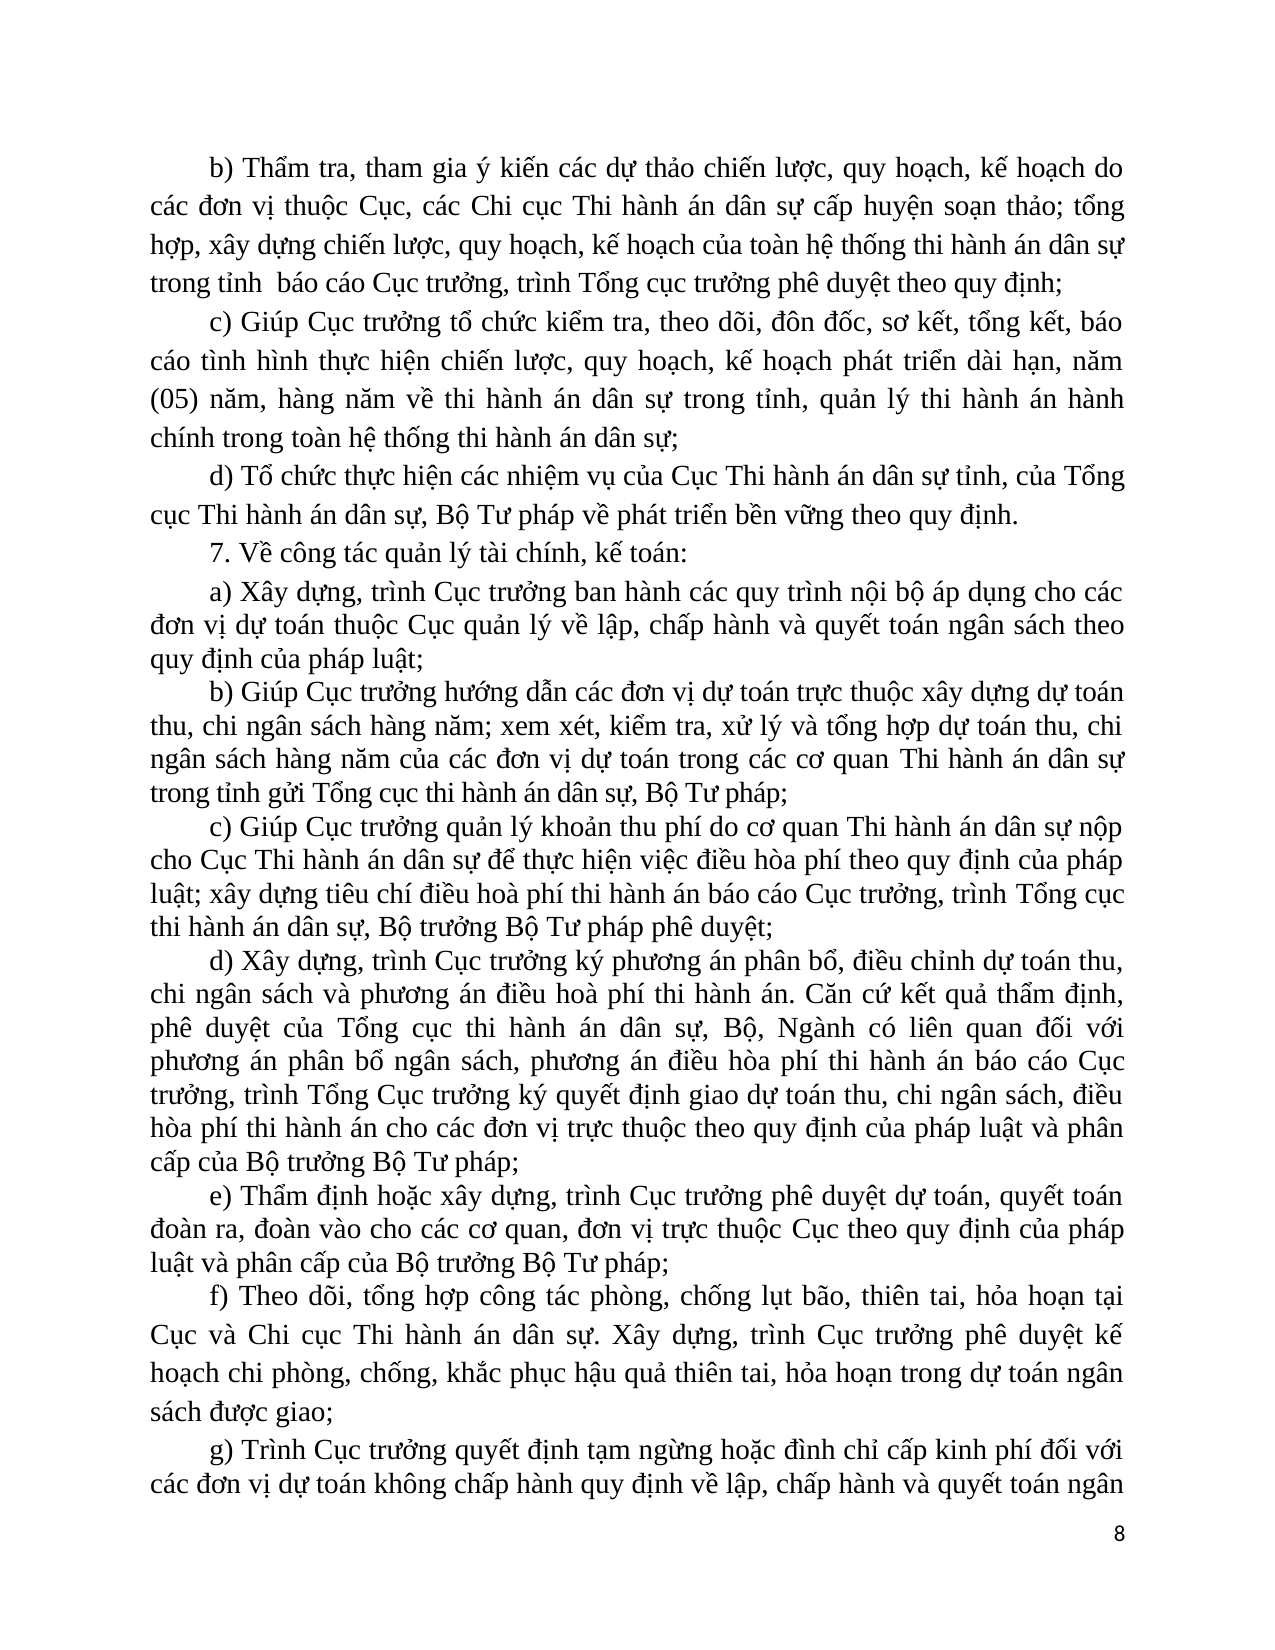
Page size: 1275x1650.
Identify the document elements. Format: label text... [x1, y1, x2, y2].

text c) Giúp Cục trưởng tổ chức kiểm tra, theo dõi, đôn đốc, sơ kết, tổng kết, báo cáo tình hình thực hiện chiến lược, quy hoạch, kế hoạch phát triển dài hạn, năm (05) năm, hàng năm về thi hành án dân sự trong tỉnh, quản lý thi hành án hành chính trong toàn hệ thống thi hành án dân sự; [150, 304, 1125, 453]
text d) Xây dựng, trình Cục trưởng ký phương án phân bổ, điều chỉnh dự toán thu, chi ngân sách và phương án điều hoà phí thi hành án. Căn cứ kết quả thẩm định, phê duyệt của Tổng cục thi hành án dân sự, Bộ, Ngành có liên quan đối với phương án phân bổ ngân sách, phương án điều hòa phí thi hành án báo cáo Cục trưởng, trình Tổng Cục trưởng ký quyết định giao dự toán thu, chi ngân sách, điều hòa phí thi hành án cho các đơn vị trực thuộc theo quy định của pháp luật và phân cấp của Bộ trưởng Bộ Tư pháp; [150, 943, 1125, 1178]
text c) Giúp Cục trưởng quản lý khoản thu phí do cơ quan Thi hành án dân sự nộp cho Cục Thi hành án dân sự để thực hiện việc điều hòa phí theo quy định của pháp luật; xây dựng tiêu chí điều hoà phí thi hành án báo cáo Cục trưởng, trình Tổng cục thi hành án dân sự, Bộ trưởng Bộ Tư pháp phê duyệt; [150, 809, 1125, 943]
text f) Theo dõi, tổng hợp công tác phòng, chống lụt bão, thiên tai, hỏa hoạn tại Cục và Chi cục Thi hành án dân sự. Xây dựng, trình Cục trưởng phê duyệt kế hoạch chi phòng, chống, khắc phục hậu quả thiên tai, hỏa hoạn trong dự toán ngân sách được giao; [150, 1278, 1125, 1427]
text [150, 1432, 1125, 1499]
text b) Giúp Cục trưởng hướng dẫn các đơn vị dự toán trực thuộc xây dựng dự toán thu, chi ngân sách hàng năm; xem xét, kiểm tra, xử lý và tổng hợp dự toán thu, chi ngân sách hàng năm của các đơn vị dự toán trong các cơ quan Thi hành án dân sự trong tỉnh gửi Tổng cục thi hành án dân sự, Bộ Tư pháp; [150, 674, 1125, 809]
text d) Tổ chức thực hiện các nhiệm vụ của Cục Thi hành án dân sự tỉnh, của Tổng cục Thi hành án dân sự, Bộ Tư pháp về phát triển bền vững theo quy định. [150, 458, 1125, 530]
text a) Xây dựng, trình Cục trưởng ban hành các quy trình nội bộ áp dụng cho các đơn vị dự toán thuộc Cục quản lý về lập, chấp hành và quyết toán ngân sách theo quy định của pháp luật; [150, 574, 1125, 674]
text 7. Về công tác quản lý tài chính, kế toán: [150, 535, 1125, 569]
text b) Thẩm tra, tham gia ý kiến các dự thảo chiến lược, quy hoạch, kế hoạch do các đơn vị thuộc Cục, các Chi cục Thi hành án dân sự cấp huyện soạn thảo; tổng hợp, xây dựng chiến lược, quy hoạch, kế hoạch của toàn hệ thống thi hành án dân sự trong tỉnh báo cáo Cục trưởng, trình Tổng cục trưởng phê duyệt theo quy định; [150, 150, 1125, 299]
text e) Thẩm định hoặc xây dựng, trình Cục trưởng phê duyệt dự toán, quyết toán đoàn ra, đoàn vào cho các cơ quan, đơn vị trực thuộc Cục theo quy định của pháp luật và phân cấp của Bộ trưởng Bộ Tư pháp; [150, 1178, 1125, 1278]
